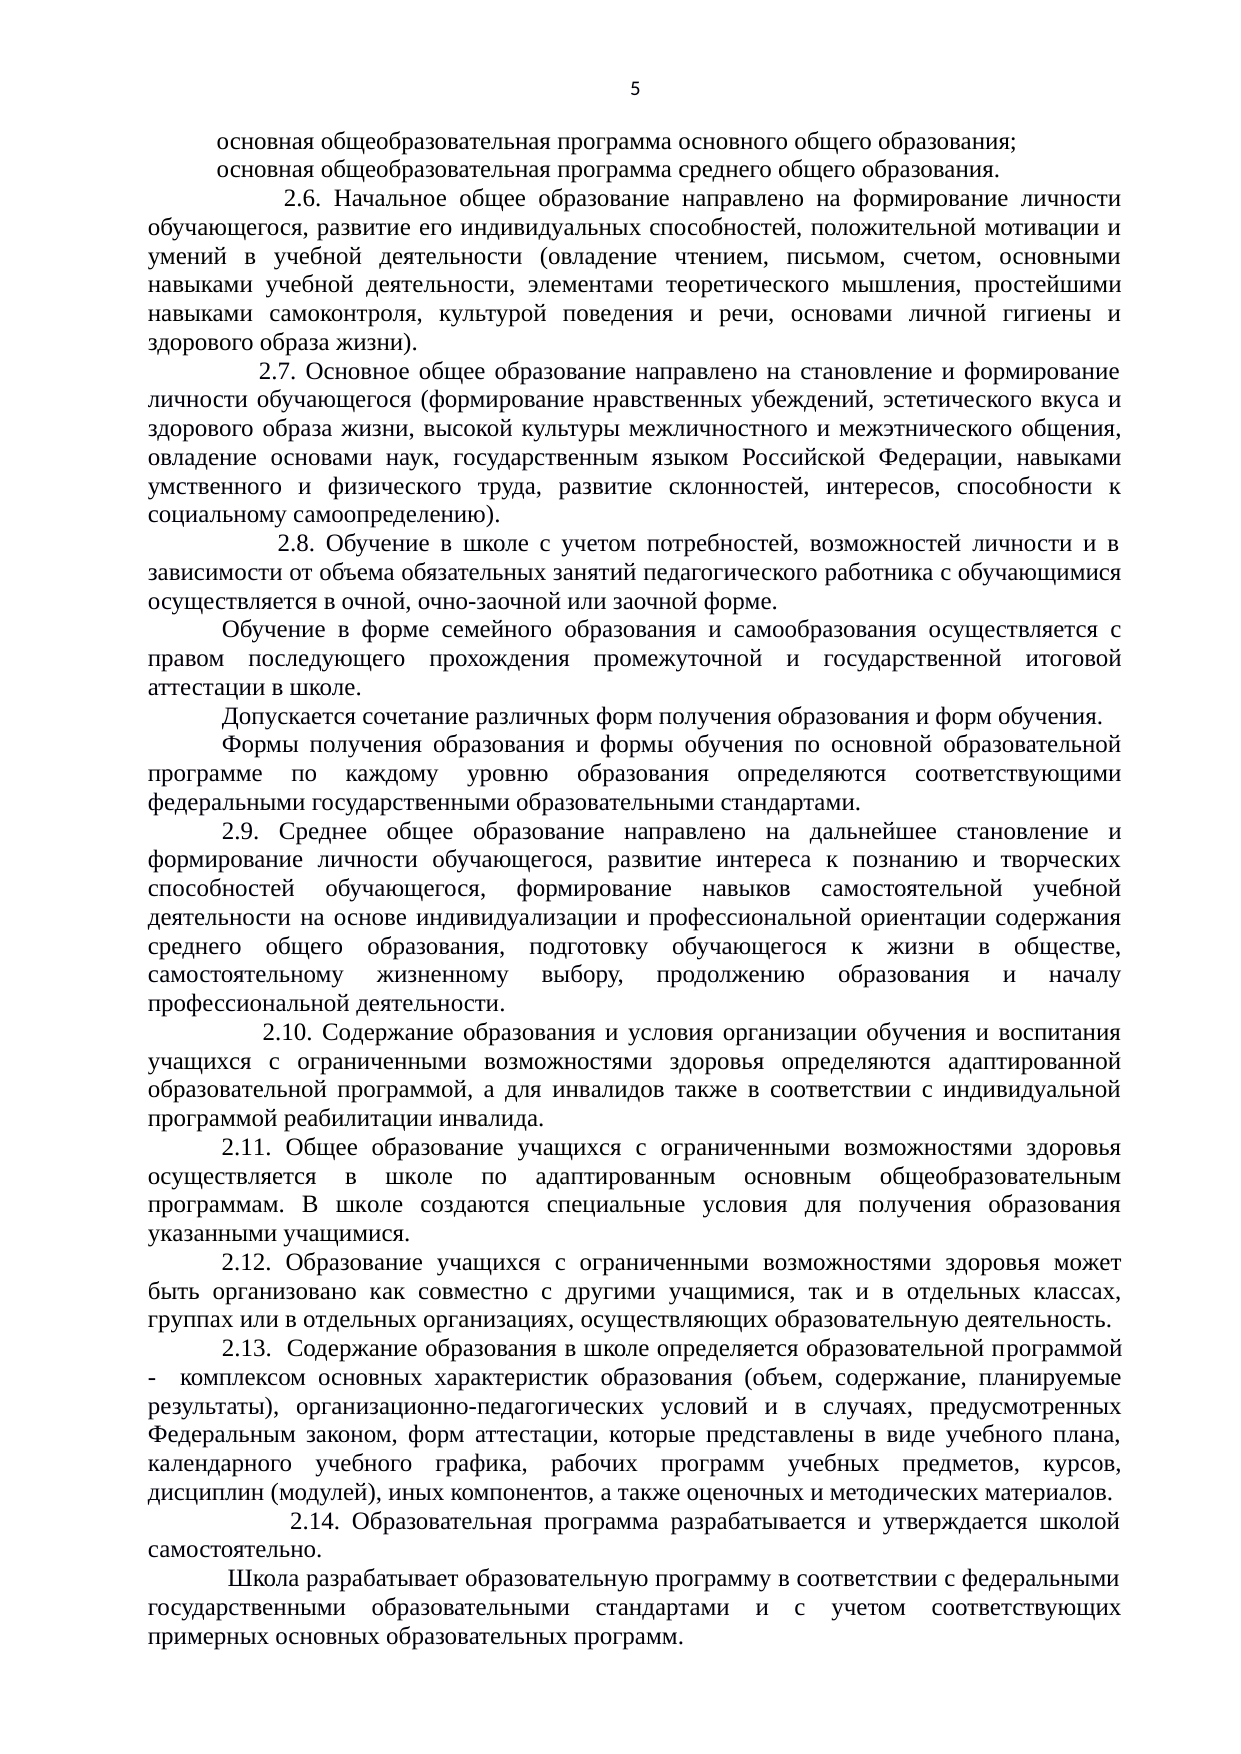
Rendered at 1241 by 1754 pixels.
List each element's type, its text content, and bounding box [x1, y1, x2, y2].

text 2.10. Содержание образования и условия организации обучения и воспитания учащихся с ограниченными возможностями здоровья определяются адаптированной образовательной программой, а для инвалидов также в соответствии с индивидуальной программой реабилитации инвалида. [148, 988, 1122, 1103]
text 2.9. Среднее общее образование направлено на дальнейшее становление и формирование личности обучающегося, развитие интереса к познанию и творческих способностей обучающегося, формирование навыков самостоятельной учебной деятельности на основе индивидуализации и профессиональной ориентации содержания среднего общего образования, подготовку обучающегося к жизни в обществе, самостоятельному жизненному выбору, продолжению образования и началу профессиональной деятельности. [148, 787, 1122, 988]
text Допускается сочетание различных форм получения образования и форм обучения. [148, 672, 1122, 701]
text 2.7. Основное общее образование направлено на становление и формирование личности обучающегося (формирование нравственных убеждений, эстетического вкуса и здорового образа жизни, высокой культуры межличностного и межэтнического общения, овладение основами наук, государственным языком Российской Федерации, навыками умственного и физического труда, развитие склонностей, интересов, способности к социальному самоопределению). [148, 327, 1122, 499]
text Формы получения образования и формы обучения по основной образовательной программе по каждому уровню образования определяются соответствующими федеральными государственными образовательными стандартами. [148, 701, 1122, 787]
text Школа разрабатывает образовательную программу в соответствии с федеральными государственными образовательными стандартами и с учетом соответствующих примерных основных образовательных программ. [148, 1534, 1122, 1621]
text 2.12. Образование учащихся с ограниченными возможностями здоровья может быть организовано как совместно с другими учащимися, так и в отдельных классах, группах или в отдельных организациях, осуществляющих образовательную деятельность. [148, 1218, 1122, 1304]
text 2.11. Общее образование учащихся с ограниченными возможностями здоровья осуществляется в школе по адаптированным основным общеобразовательным программам. В школе создаются специальные условия для получения образования указанными учащимися. [148, 1103, 1122, 1218]
text Обучение в форме семейного образования и самообразования осуществляется с правом последующего прохождения промежуточной и государственной итоговой аттестации в школе. [148, 586, 1122, 672]
text 2.6. Начальное общее образование направлено на формирование личности обучающегося, развитие его индивидуальных способностей, положительной мотивации и умений в учебной деятельности (овладение чтением, письмом, счетом, основными навыками учебной деятельности, элементами теоретического мышления, простейшими навыками самоконтроля, культурой поведения и речи, основами личной гигиены и здорового образа жизни). [148, 154, 1122, 327]
text 2.8. Обучение в школе с учетом потребностей, возможностей личности и в зависимости от объема обязательных занятий педагогического работника с обучающимися осуществляется в очной, очно-заочной или заочной форме. [148, 499, 1122, 586]
text 2.15. Школа реализует следующие образовательные программы, не являющиеся основными: [148, 1621, 1122, 1678]
text 2.14. Образовательная программа разрабатывается и утверждается школой самостоятельно. [148, 1477, 1122, 1534]
text основная общеобразовательная программа среднего общего образования. [148, 126, 1122, 154]
text 2.13. Содержание образования в школе определяется образовательной программой - комплексом основных характеристик образования (объем, содержание, планируемые результаты), организационно-педагогических условий и в случаях, предусмотренных Федеральным законом, форм аттестации, которые представлены в виде учебного плана, календарного учебного графика, рабочих программ учебных предметов, курсов, дисциплин (модулей), иных компонентов, а также оценочных и методических материалов. [148, 1304, 1122, 1477]
